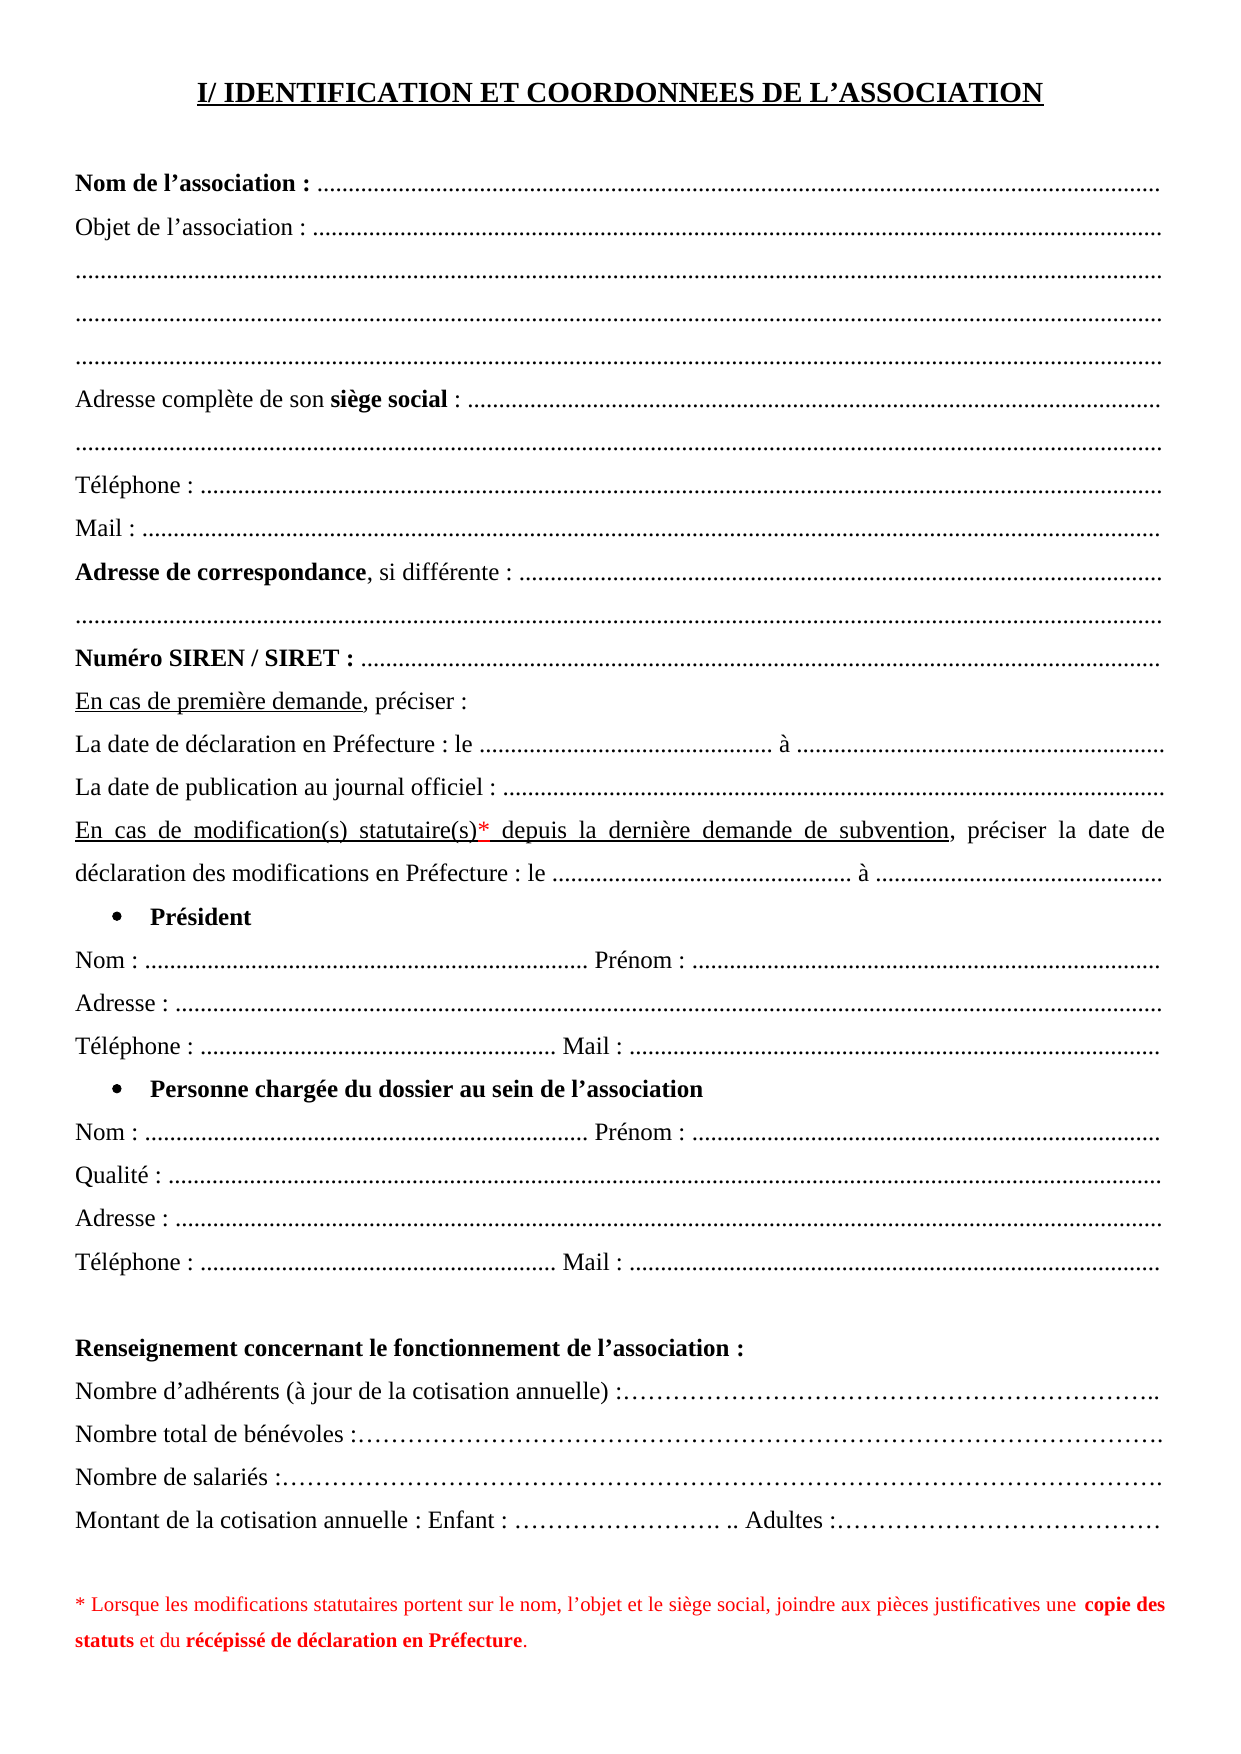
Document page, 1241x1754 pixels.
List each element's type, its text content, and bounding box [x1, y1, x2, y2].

text En cas de première demande, préciser : [75, 686, 1165, 715]
text * Lorsque les modifications statutaires portent sur le nom, l’objet et le siège social, joindre aux pièces justificatives une copie des statuts et du récépissé de déclaration en Préfecture. [75, 1592, 1165, 1652]
text Adresse de correspondance, si différente : ....................................................................................................... [75, 557, 1165, 585]
text ..............................................................................................................................................................................Téléphone : .......................................................................................................................................................... [75, 427, 1165, 499]
text Nom de l’association : ....................................................................................................................................... [75, 168, 1165, 197]
text Qualité : ............................................................................................................................................................... [75, 1160, 1165, 1189]
text Mail : ................................................................................................................................................................... [75, 513, 1165, 542]
text En cas de modification(s) statutaire(s)* depuis la dernière demande de subvention, préciser la date de déclaration des modifications en Préfecture : le ................................................ à .............................................. [75, 815, 1165, 887]
list Personne chargée du dossier au sein de l’association [112, 1074, 1165, 1103]
text I/ IDENTIFICATION ET COORDONNEES DE L’ASSOCIATION [75, 75, 1165, 108]
text Nom : ....................................................................... Prénom : ........................................................................... [75, 945, 1165, 973]
text Téléphone : ......................................................... Mail : ..................................................................................... [75, 1247, 1165, 1275]
text La date de déclaration en Préfecture : le ............................................... à ........................................................... [75, 729, 1165, 758]
text .............................................................................................................................................................................. [75, 341, 1165, 370]
text Montant de la cotisation annuelle : Enfant : ……………………. .. Adultes :………………………………… [75, 1505, 1165, 1534]
text Objet de l’association : ........................................................................................................................................ [75, 212, 1165, 240]
text Nombre total de bénévoles :……………………………………………………………………………………. [75, 1419, 1165, 1448]
text Numéro SIREN / SIRET : ................................................................................................................................ [75, 643, 1165, 672]
text La date de publication au journal officiel : .......................................................................................................... [75, 772, 1165, 801]
text Adresse complète de son siège social : ............................................................................................................... [75, 384, 1165, 413]
text .............................................................................................................................................................................. [75, 255, 1165, 283]
text Renseignement concernant le fonctionnement de l’association : [75, 1333, 1165, 1362]
text Nombre de salariés :……………………………………………………………………………………………. [75, 1462, 1165, 1491]
list Président [112, 902, 1165, 930]
text Adresse : .............................................................................................................................................................. [75, 988, 1165, 1017]
text Nom : ....................................................................... Prénom : ........................................................................... [75, 1117, 1165, 1146]
text .............................................................................................................................................................................. [75, 298, 1165, 327]
text .............................................................................................................................................................................. [75, 600, 1165, 628]
text Adresse : .............................................................................................................................................................. [75, 1203, 1165, 1232]
text Nombre d’adhérents (à jour de la cotisation annuelle) :……………………………………………………….. [75, 1376, 1165, 1405]
text Téléphone : ......................................................... Mail : ..................................................................................... [75, 1031, 1165, 1060]
